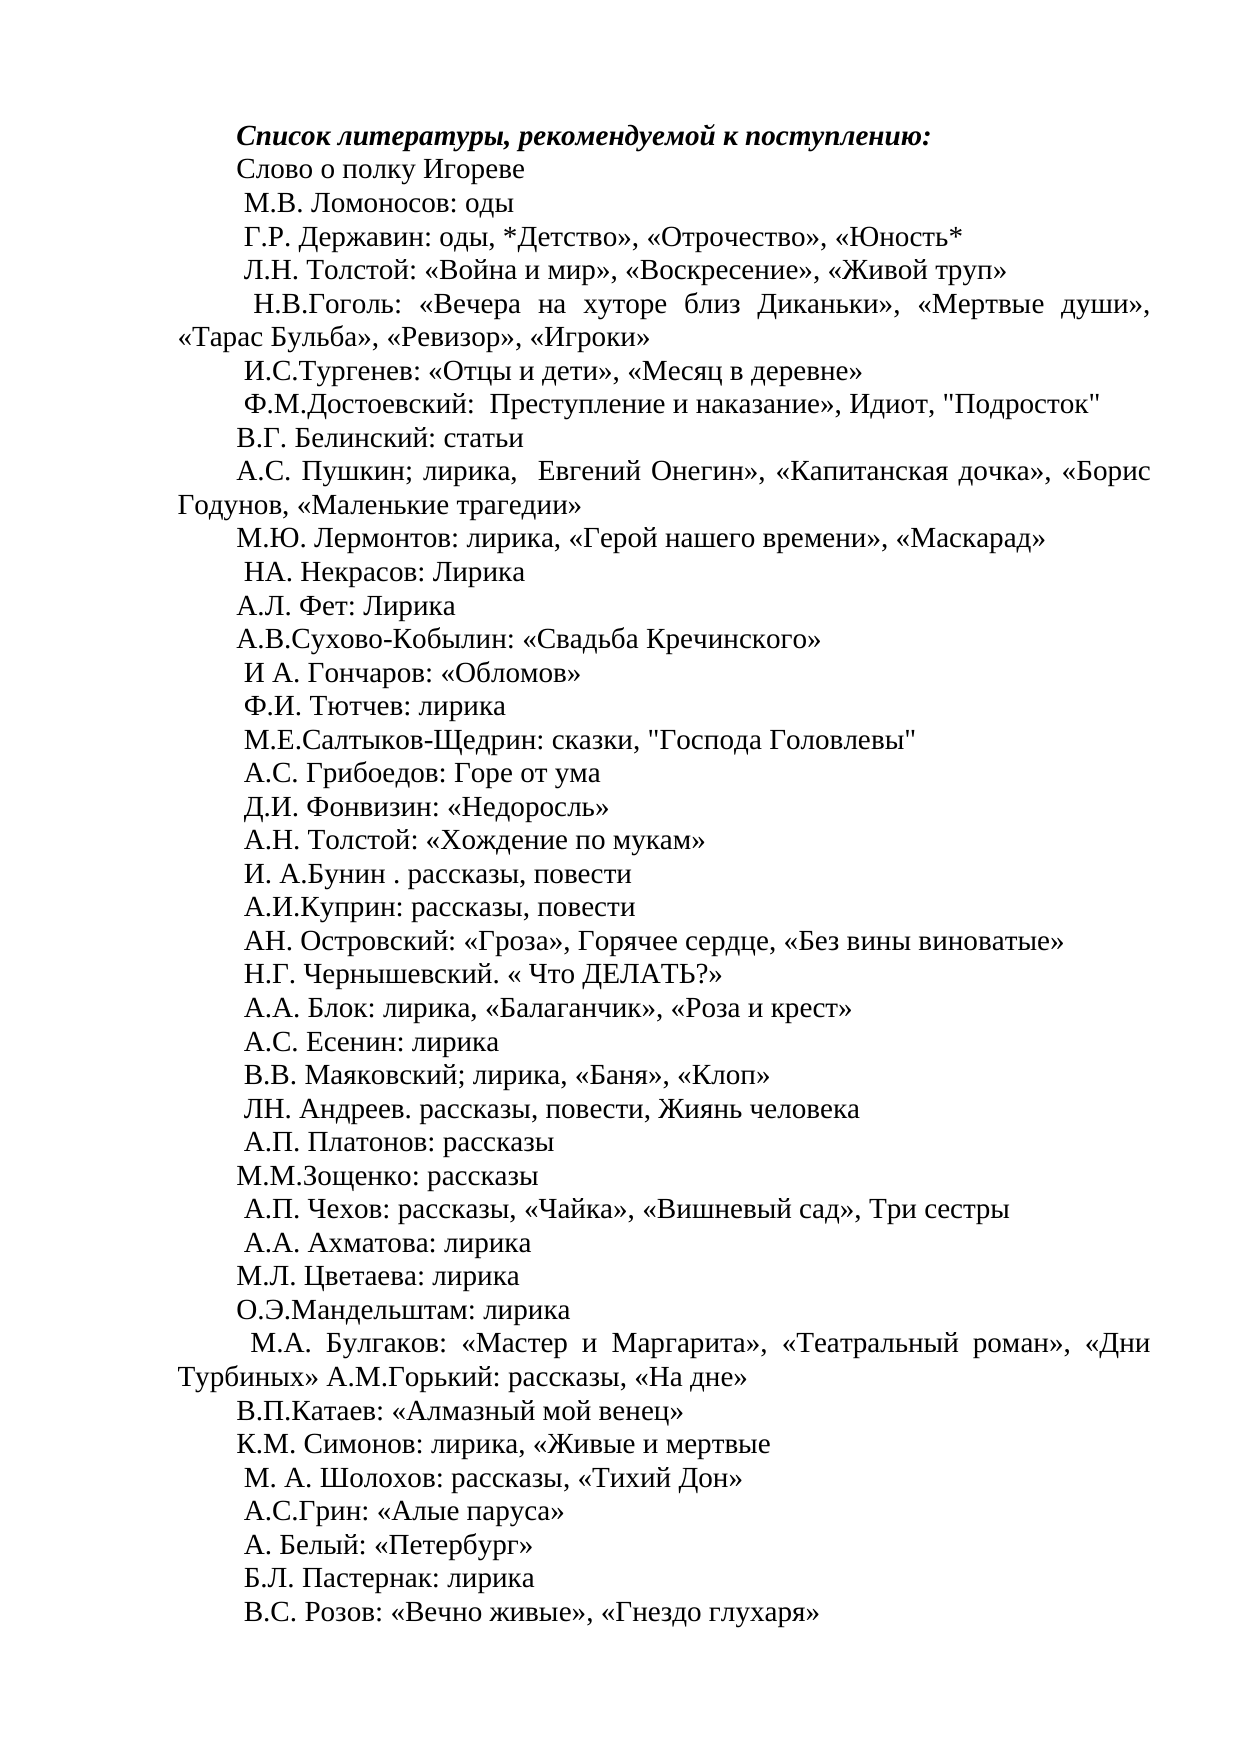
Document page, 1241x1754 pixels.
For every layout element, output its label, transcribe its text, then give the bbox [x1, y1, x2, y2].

text А.С. Пушкин; лирика, Евгений Онегин», «Капитанская дочка», «Борис Годунов, «Маленькие трагедии» [177, 453, 1152, 521]
text ЛН. Андреев. рассказы, повести, Жиянь человека [177, 1091, 1152, 1124]
text Б.Л. Пастернак: лирика [177, 1560, 1152, 1594]
text Д.И. Фонвизин: «Недоросль» [177, 789, 1152, 822]
text М.М.Зощенко: рассказы [177, 1158, 1152, 1191]
text О.Э.Мандельштам: лирика [177, 1292, 1152, 1326]
text М. А. Шолохов: рассказы, «Тихий Дон» [177, 1460, 1152, 1493]
text А.П. Чехов: рассказы, «Чайка», «Вишневый сад», Три сестры [177, 1191, 1152, 1225]
text М.Е.Салтыков-Щедрин: сказки, "Господа Головлевы" [177, 722, 1152, 755]
text Г.Р. Державин: оды, *Детство», «Отрочество», «Юность* [177, 219, 1152, 252]
text А.Л. Фет: Лирика [177, 588, 1152, 621]
text Л.Н. Толстой: «Война и мир», «Воскресение», «Живой труп» [177, 252, 1152, 286]
text Ф.И. Тютчев: лирика [177, 688, 1152, 722]
text А.П. Платонов: рассказы [177, 1124, 1152, 1158]
text А.С.Грин: «Алые паруса» [177, 1493, 1152, 1527]
text А.С. Грибоедов: Горе от ума [177, 755, 1152, 789]
text М.В. Ломоносов: оды [177, 185, 1152, 219]
text И.С.Тургенев: «Отцы и дети», «Месяц в деревне» [177, 353, 1152, 386]
text В.В. Маяковский; лирика, «Баня», «Клоп» [177, 1057, 1152, 1091]
text М.А. Булгаков: «Мастер и Маргарита», «Театральный роман», «Дни Турбиных» А.М.Горький: рассказы, «На дне» [177, 1326, 1152, 1393]
text Н.Г. Чернышевский. « Что ДЕЛАТЬ?» [177, 957, 1152, 990]
text А.С. Есенин: лирика [177, 1024, 1152, 1057]
text В.С. Розов: «Вечно живые», «Гнездо глухаря» [177, 1594, 1152, 1627]
text М.Л. Цветаева: лирика [177, 1258, 1152, 1292]
text В.Г. Белинский: статьи [177, 420, 1152, 453]
text И А. Гончаров: «Обломов» [177, 655, 1152, 688]
text АН. Островский: «Гроза», Горячее сердце, «Без вины виноватые» [177, 923, 1152, 957]
text А.В.Сухово-Кобылин: «Свадьба Кречинского» [177, 621, 1152, 655]
text М.Ю. Лермонтов: лирика, «Герой нашего времени», «Маскарад» [177, 521, 1152, 554]
text НА. Некрасов: Лирика [177, 554, 1152, 588]
text А.Н. Толстой: «Хождение по мукам» [177, 822, 1152, 856]
text Список литературы, рекомендуемой к поступлению: [177, 118, 1152, 152]
text Н.В.Гоголь: «Вечера на хуторе близ Диканьки», «Мертвые души», «Тарас Бульба», «Ревизор», «Игроки» [177, 286, 1152, 353]
text И. А.Бунин . рассказы, повести [177, 856, 1152, 889]
text А.И.Куприн: рассказы, повести [177, 889, 1152, 923]
text К.М. Симонов: лирика, «Живые и мертвые [177, 1426, 1152, 1460]
text А. Белый: «Петербург» [177, 1527, 1152, 1560]
text Ф.М.Достоевский: Преступление и наказание», Идиот, "Подросток" [177, 386, 1152, 420]
text А.А. Блок: лирика, «Балаганчик», «Роза и крест» [177, 990, 1152, 1024]
text Слово о полку Игореве [177, 152, 1152, 185]
text А.А. Ахматова: лирика [177, 1225, 1152, 1258]
text В.П.Катаев: «Алмазный мой венец» [177, 1393, 1152, 1426]
